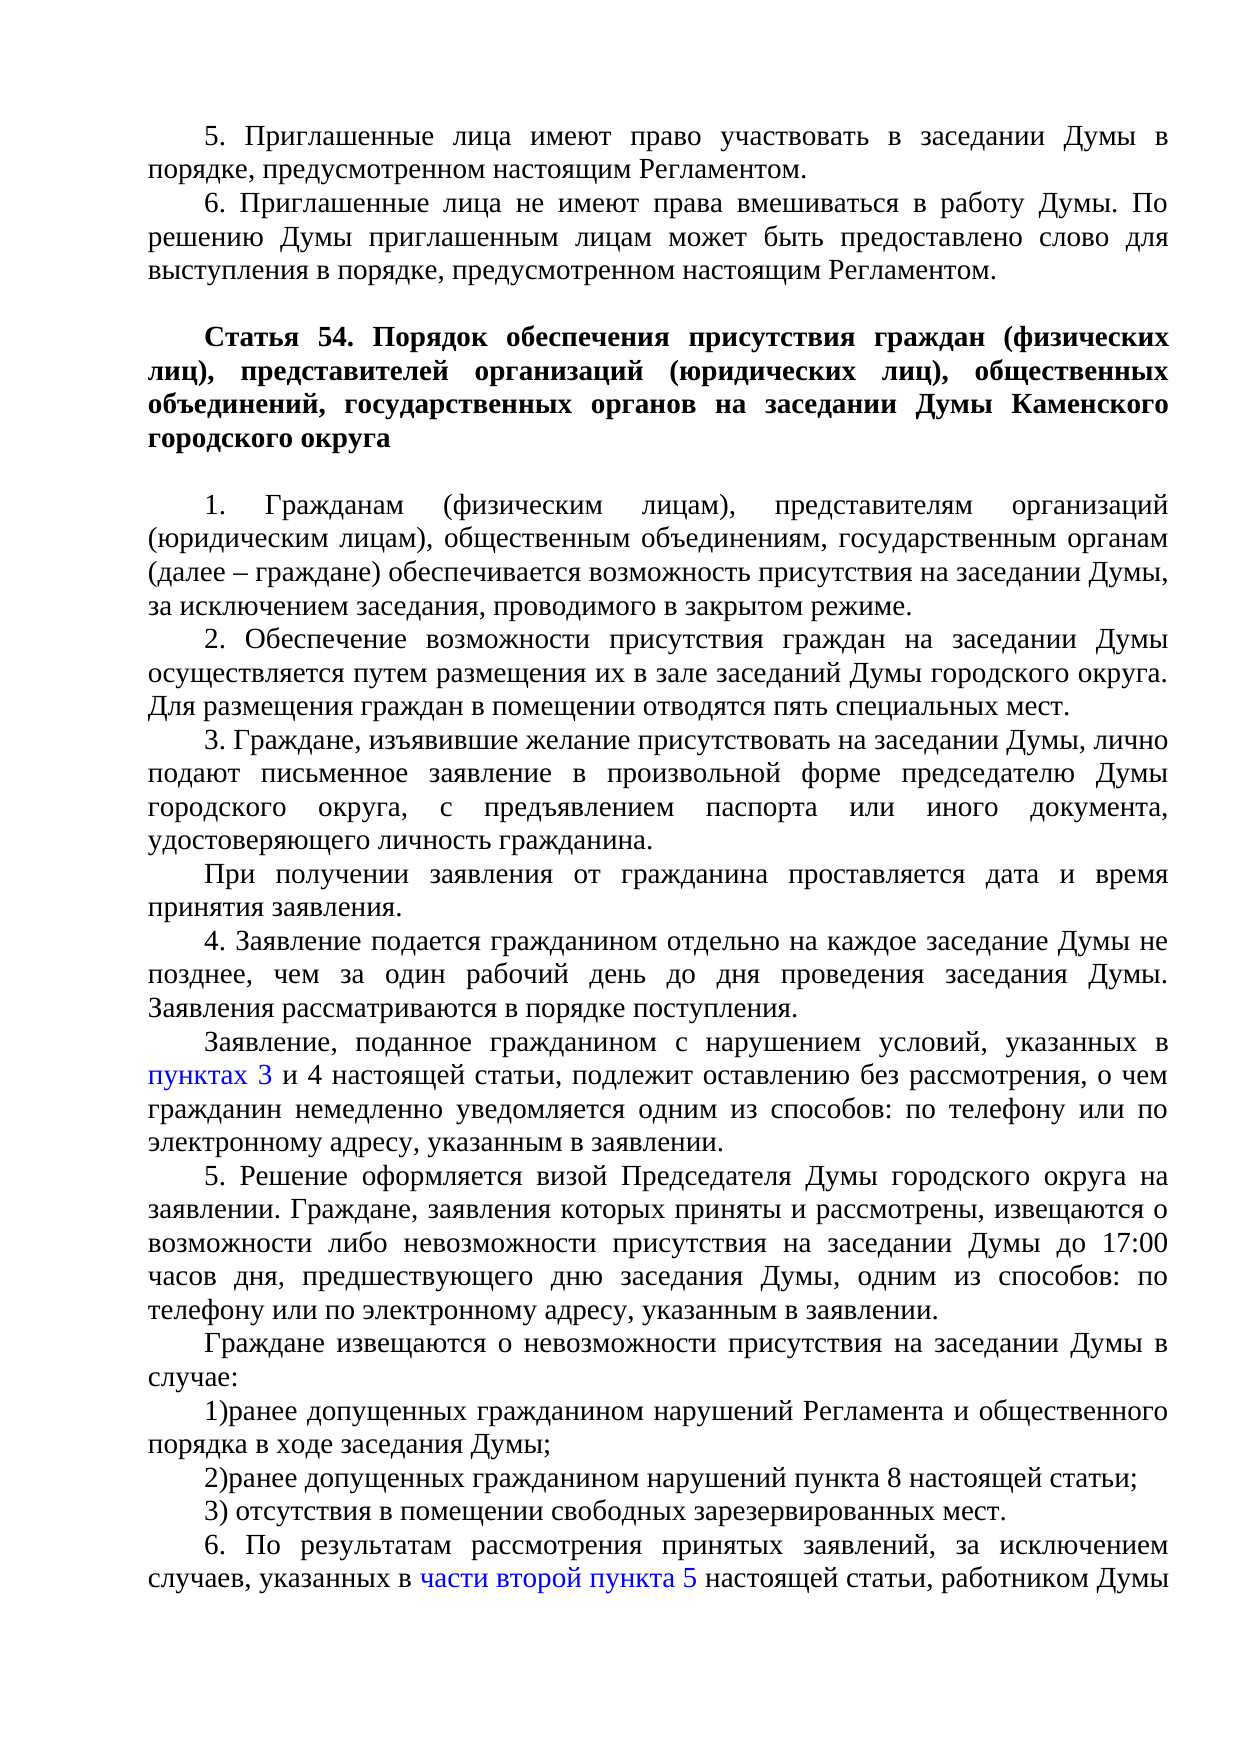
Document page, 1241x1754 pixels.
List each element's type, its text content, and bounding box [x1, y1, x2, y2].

text При получении заявления от гражданина проставляется дата и время принятия заявления. [148, 856, 1169, 923]
text Статья 54. Порядок обеспечения присутствия граждан (физических лиц), представителей организаций (юридических лиц), общественных объединений, государственных органов на заседании Думы Каменского городского округа [148, 319, 1169, 453]
text 6. Приглашенные лица не имеют права вмешиваться в работу Думы. По решению Думы приглашенным лицам может быть предоставлено слово для выступления в порядке, предусмотренном настоящим Регламентом. [148, 185, 1169, 286]
text 1. Гражданам (физическим лицам), представителям организаций (юридическим лицам), общественным объединениям, государственным органам (далее – граждане) обеспечивается возможность присутствия на заседании Думы, за исключением заседания, проводимого в закрытом режиме. [148, 487, 1169, 621]
text 4. Заявление подается гражданином отдельно на каждое заседание Думы не позднее, чем за один рабочий день до дня проведения заседания Думы. Заявления рассматриваются в порядке поступления. [148, 923, 1169, 1024]
text Заявление, поданное гражданином с нарушением условий, указанных в пунктах 3 и 4 настоящей статьи, подлежит оставлению без рассмотрения, о чем гражданин немедленно уведомляется одним из способов: по телефону или по электронному адресу, указанным в заявлении. [148, 1024, 1169, 1158]
text Граждане извещаются о невозможности присутствия на заседании Думы в случае: [148, 1326, 1169, 1393]
text 2)ранее допущенных гражданином нарушений пункта 8 настоящей статьи; [148, 1460, 1169, 1493]
text 1)ранее допущенных гражданином нарушений Регламента и общественного порядка в ходе заседания Думы; [148, 1393, 1169, 1460]
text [148, 1527, 1169, 1594]
text 3. Граждане, изъявившие желание присутствовать на заседании Думы, лично подают письменное заявление в произвольной форме председателю Думы городского округа, с предъявлением паспорта или иного документа, удостоверяющего личность гражданина. [148, 722, 1169, 856]
text 2. Обеспечение возможности присутствия граждан на заседании Думы осуществляется путем размещения их в зале заседаний Думы городского округа. Для размещения граждан в помещении отводятся пять специальных мест. [148, 621, 1169, 722]
text 5. Приглашенные лица имеют право участвовать в заседании Думы в порядке, предусмотренном настоящим Регламентом. [148, 118, 1169, 185]
text 5. Решение оформляется визой Председателя Думы городского округа на заявлении. Граждане, заявления которых приняты и рассмотрены, извещаются о возможности либо невозможности присутствия на заседании Думы до 17:00 часов дня, предшествующего дню заседания Думы, одним из способов: по телефону или по электронному адресу, указанным в заявлении. [148, 1158, 1169, 1326]
text 3) отсутствия в помещении свободных зарезервированных мест. [148, 1493, 1169, 1527]
